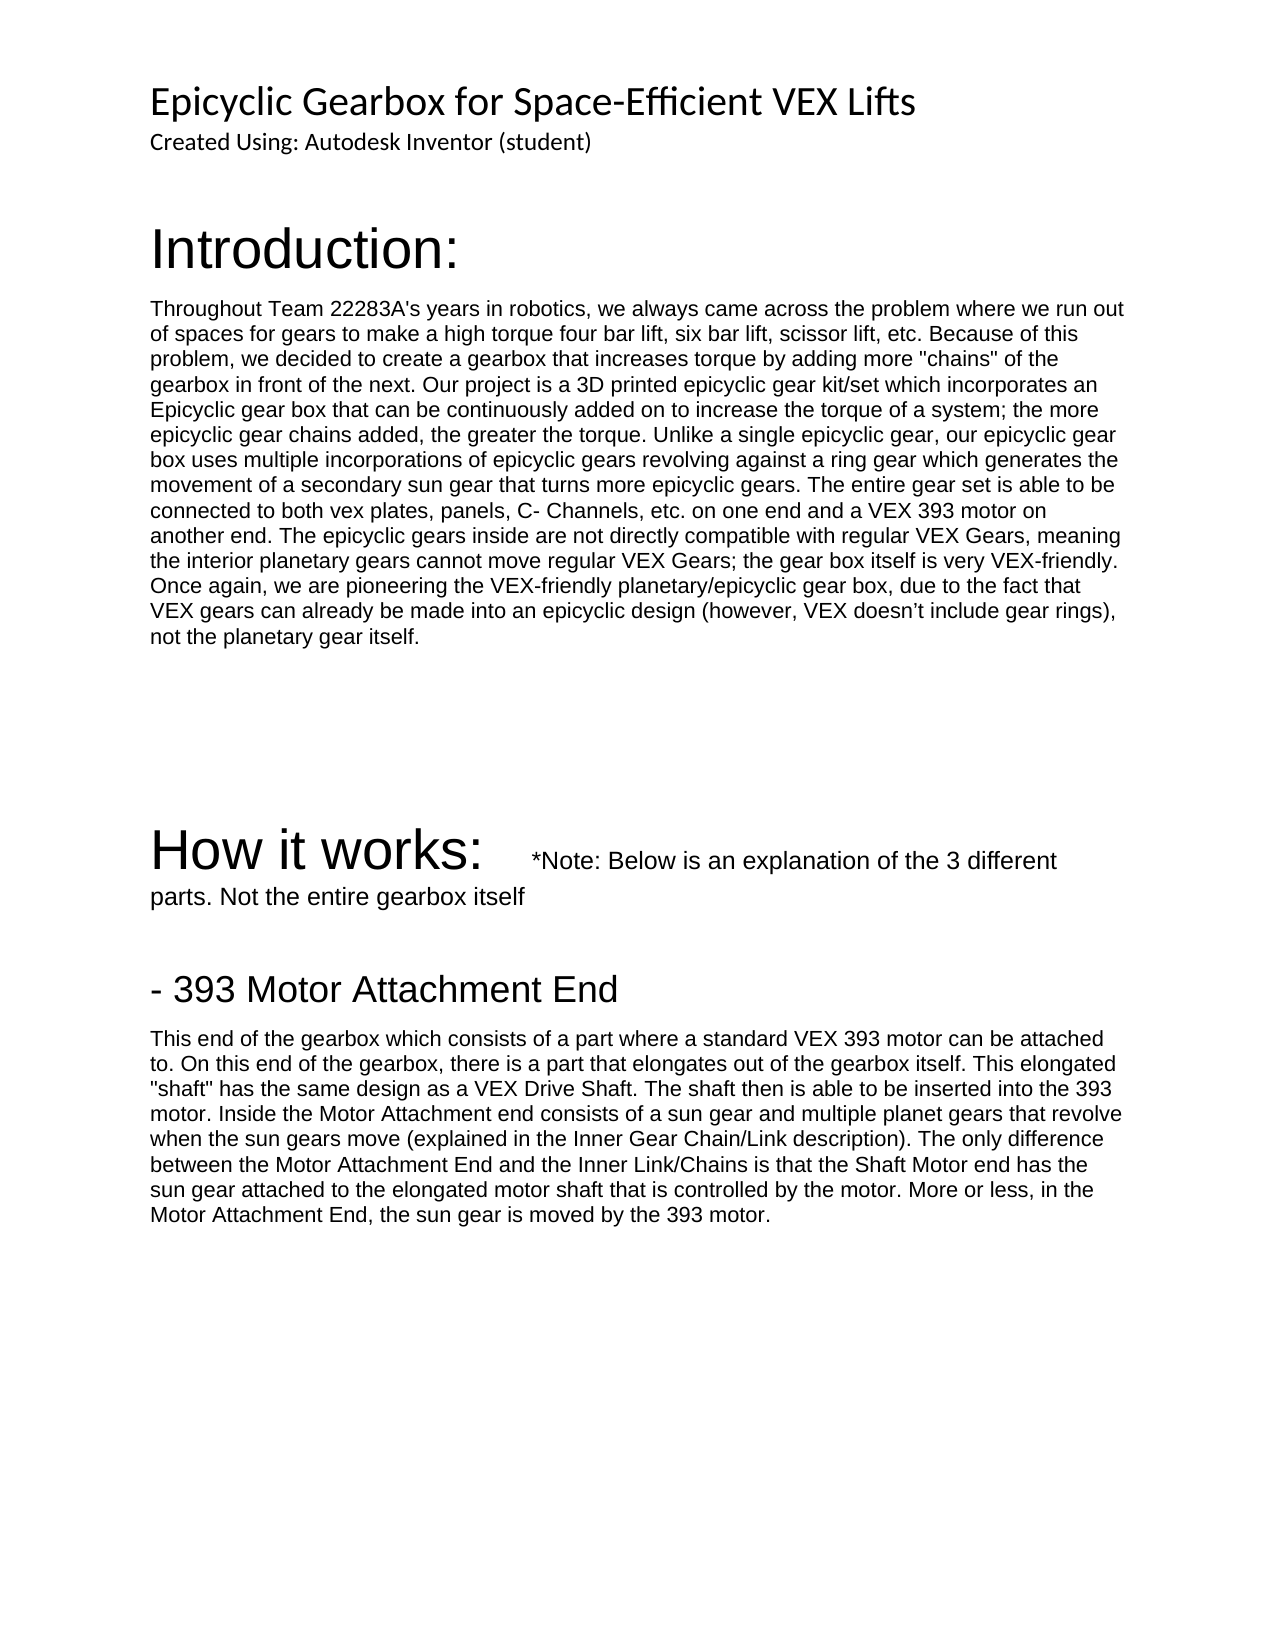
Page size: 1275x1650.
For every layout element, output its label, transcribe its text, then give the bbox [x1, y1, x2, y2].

text This end of the gearbox which consists of a part where a standard VEX 393 motor can be attached to. On this end of the gearbox, there is a part that elongates out of the gearbox itself. This elongated "shaft" has the same design as a VEX Drive Shaft. The shaft then is able to be inserted into the 393 motor. Inside the Motor Attachment end consists of a sun gear and multiple planet gears that revolve when the sun gears move (explained in the Inner Gear Chain/Link description). The only difference between the Motor Attachment End and the Inner Link/Chains is that the Shaft Motor end has the sun gear attached to the elongated motor shaft that is controlled by the motor. More or less, in the Motor Attachment End, the sun gear is moved by the 393 motor. [150, 1026, 1125, 1227]
text - 393 Motor Attachment End [150, 967, 1125, 1010]
text How it works: *Note: Below is an explanation of the 3 different parts. Not the entire gearbox itself [150, 817, 1125, 910]
text Introduction: [150, 216, 1125, 280]
text Throughout Team 22283A's years in robotics, we always came across the problem where we run out of spaces for gears to make a high torque four bar lift, six bar lift, scissor lift, etc. Because of this problem, we decided to create a gearbox that increases torque by adding more "chains" of the gearbox in front of the next. Our project is a 3D printed epicyclic gear kit/set which incorporates an Epicyclic gear box that can be continuously added on to increase the torque of a system; the more epicyclic gear chains added, the greater the torque. Unlike a single epicyclic gear, our epicyclic gear box uses multiple incorporations of epicyclic gears revolving against a ring gear which generates the movement of a secondary sun gear that turns more epicyclic gears. The entire gear set is able to be connected to both vex plates, panels, C- Channels, etc. on one end and a VEX 393 motor on another end. The epicyclic gears inside are not directly compatible with regular VEX Gears, meaning the interior planetary gears cannot move regular VEX Gears; the gear box itself is very VEX-friendly. Once again, we are pioneering the VEX-friendly planetary/epicyclic gear box, due to the fact that VEX gears can already be made into an epicyclic design (however, VEX doesn’t include gear rings), not the planetary gear itself. [150, 296, 1125, 649]
